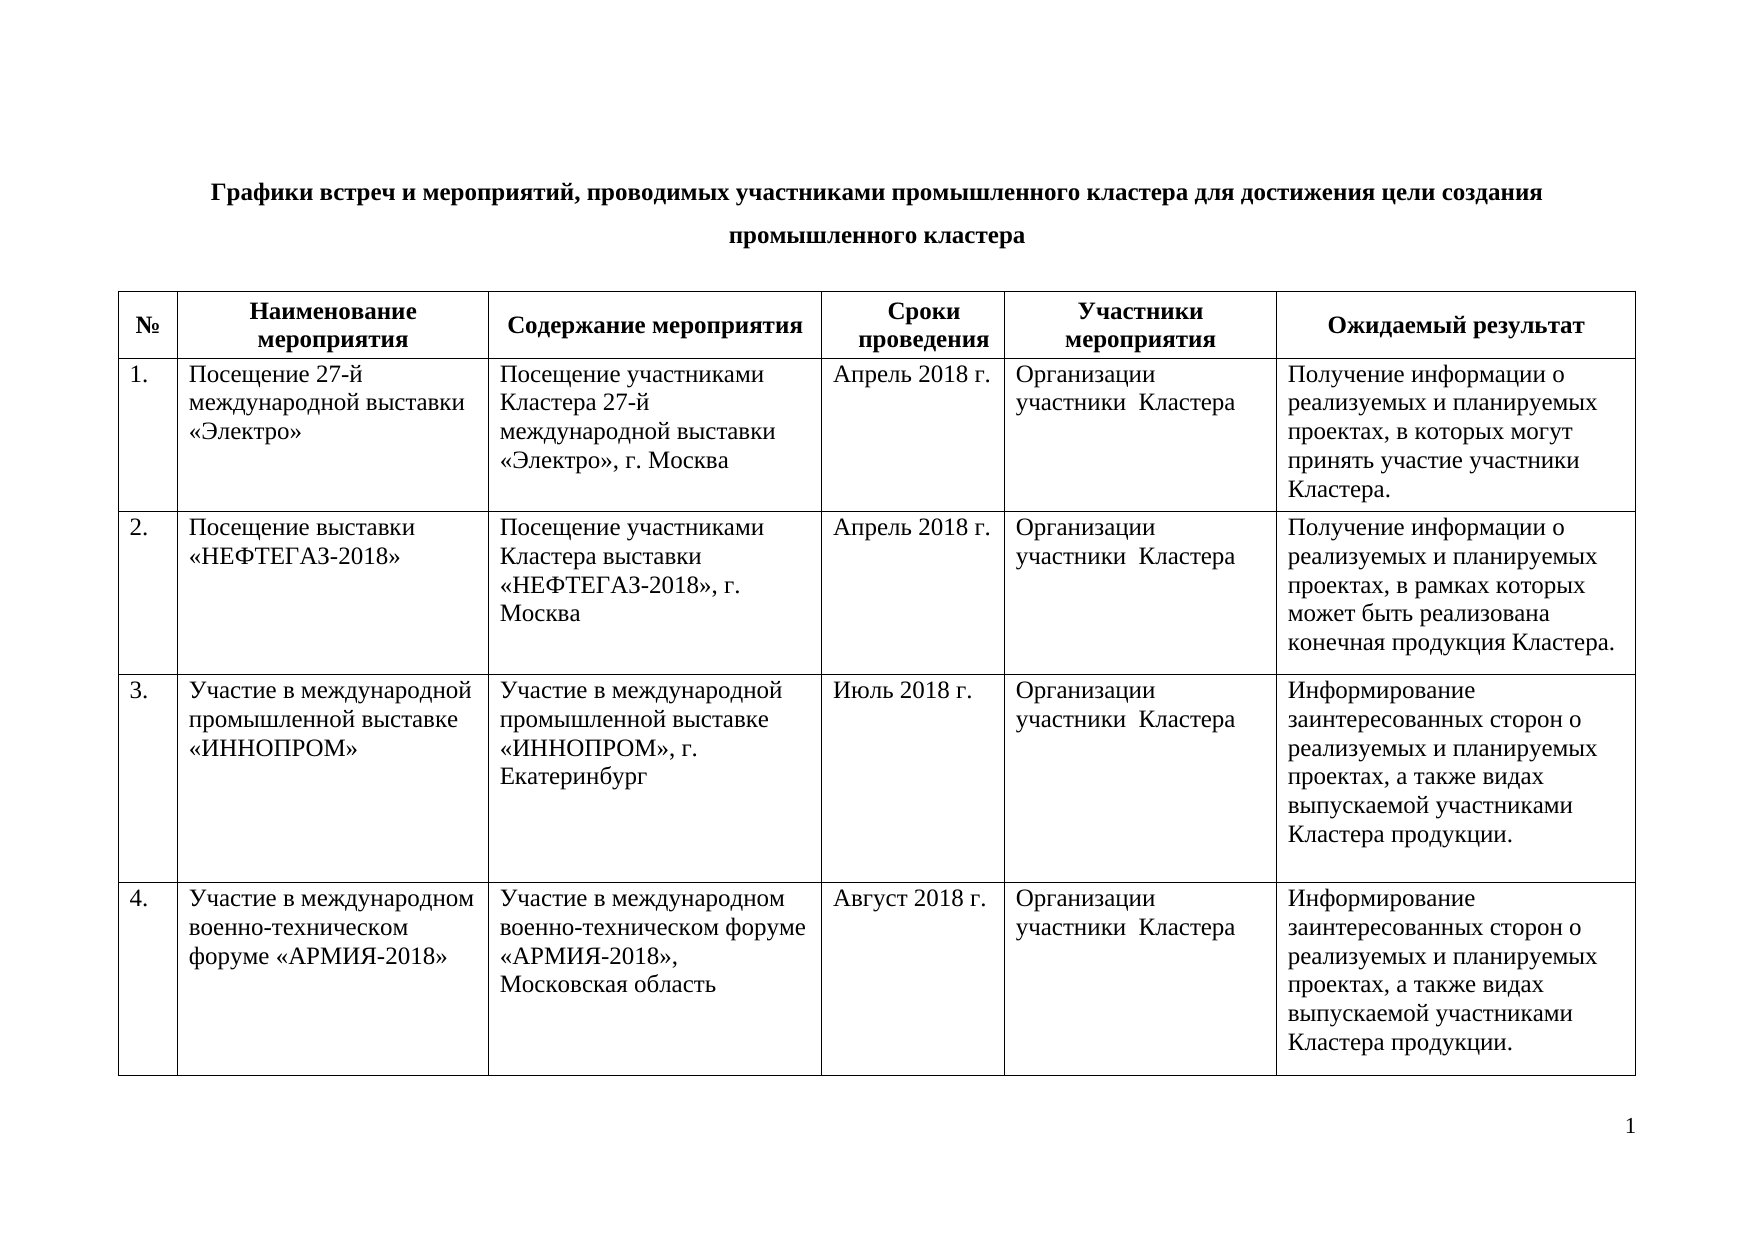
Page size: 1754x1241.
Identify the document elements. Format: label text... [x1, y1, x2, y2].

table_header Сроки проведения [822, 292, 1004, 358]
table_cell Посещение участниками Кластера 27-й международной выставки «Электро», г. Москва [489, 359, 821, 511]
text Графики встреч и мероприятий, проводимых участниками промышленного кластера для достижения цели создания промышленного кластера [118, 177, 1636, 249]
table_cell Посещение участниками Кластера выставки «НЕФТЕГАЗ-2018», г. Москва [489, 512, 821, 674]
table_cell Организации участники Кластера [1005, 675, 1276, 882]
table_cell Посещение 27-й международной выставки «Электро» [178, 359, 488, 511]
table_cell Участие в международной промышленной выставке «ИННОПРОМ» [178, 675, 488, 882]
table_header Содержание мероприятия [489, 292, 821, 358]
table_cell Информирование заинтересованных сторон о реализуемых и планируемых проектах, а также видах выпускаемой участниками Кластера продукции. [1277, 883, 1635, 1075]
table_cell Август 2018 г. [822, 883, 1004, 1075]
table_cell Апрель 2018 г. [822, 359, 1004, 511]
table_cell Апрель 2018 г. [822, 512, 1004, 674]
table_cell Организации участники Кластера [1005, 359, 1276, 511]
table_cell 3. [119, 675, 177, 882]
table_cell 1. [119, 359, 177, 511]
table_cell 4. [119, 883, 177, 1075]
table_cell Получение информации о реализуемых и планируемых проектах, в которых могут принять участие участники Кластера. [1277, 359, 1635, 511]
table_header Ожидаемый результат [1277, 292, 1635, 358]
table_cell Участие в международной промышленной выставке «ИННОПРОМ», г. Екатеринбург [489, 675, 821, 882]
table_cell Участие в международном военно-техническом форуме «АРМИЯ-2018», Московская область [489, 883, 821, 1075]
table_cell Получение информации о реализуемых и планируемых проектах, в рамках которых может быть реализована конечная продукция Кластера. [1277, 512, 1635, 674]
table_cell Посещение выставки «НЕФТЕГАЗ-2018» [178, 512, 488, 674]
table_header Участники мероприятия [1005, 292, 1276, 358]
table_cell Информирование заинтересованных сторон о реализуемых и планируемых проектах, а также видах выпускаемой участниками Кластера продукции. [1277, 675, 1635, 882]
table_cell Участие в международном военно-техническом форуме «АРМИЯ-2018» [178, 883, 488, 1075]
table_cell 2. [119, 512, 177, 674]
table_header № [119, 292, 177, 358]
table_header Наименование мероприятия [178, 292, 488, 358]
table_cell Организации участники Кластера [1005, 512, 1276, 674]
table_cell Организации участники Кластера [1005, 883, 1276, 1075]
table_cell Июль 2018 г. [822, 675, 1004, 882]
